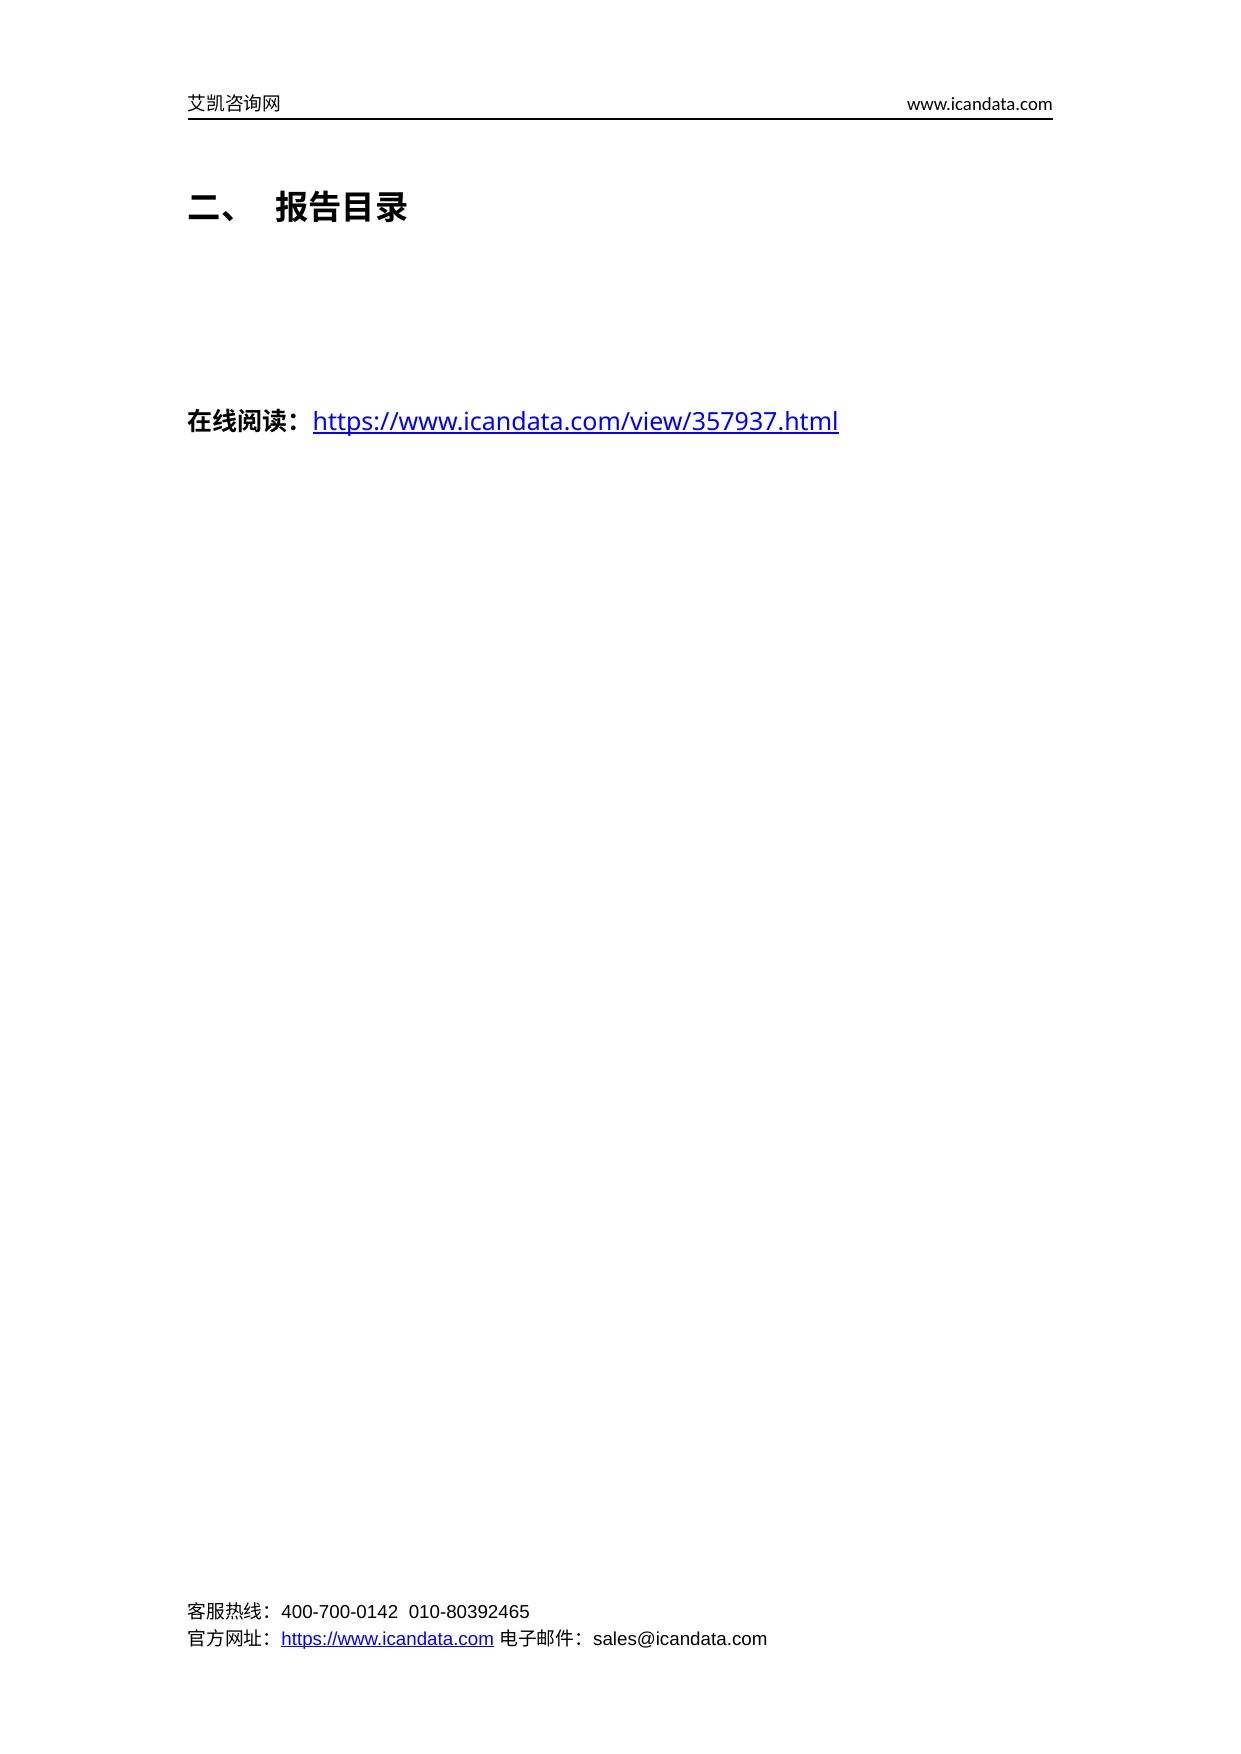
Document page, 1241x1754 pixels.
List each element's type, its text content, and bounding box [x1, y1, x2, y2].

text 在线阅读：https://www.icandata.com/view/357937.html [187, 387, 1053, 452]
subtitle 报告目录 [187, 172, 1053, 237]
